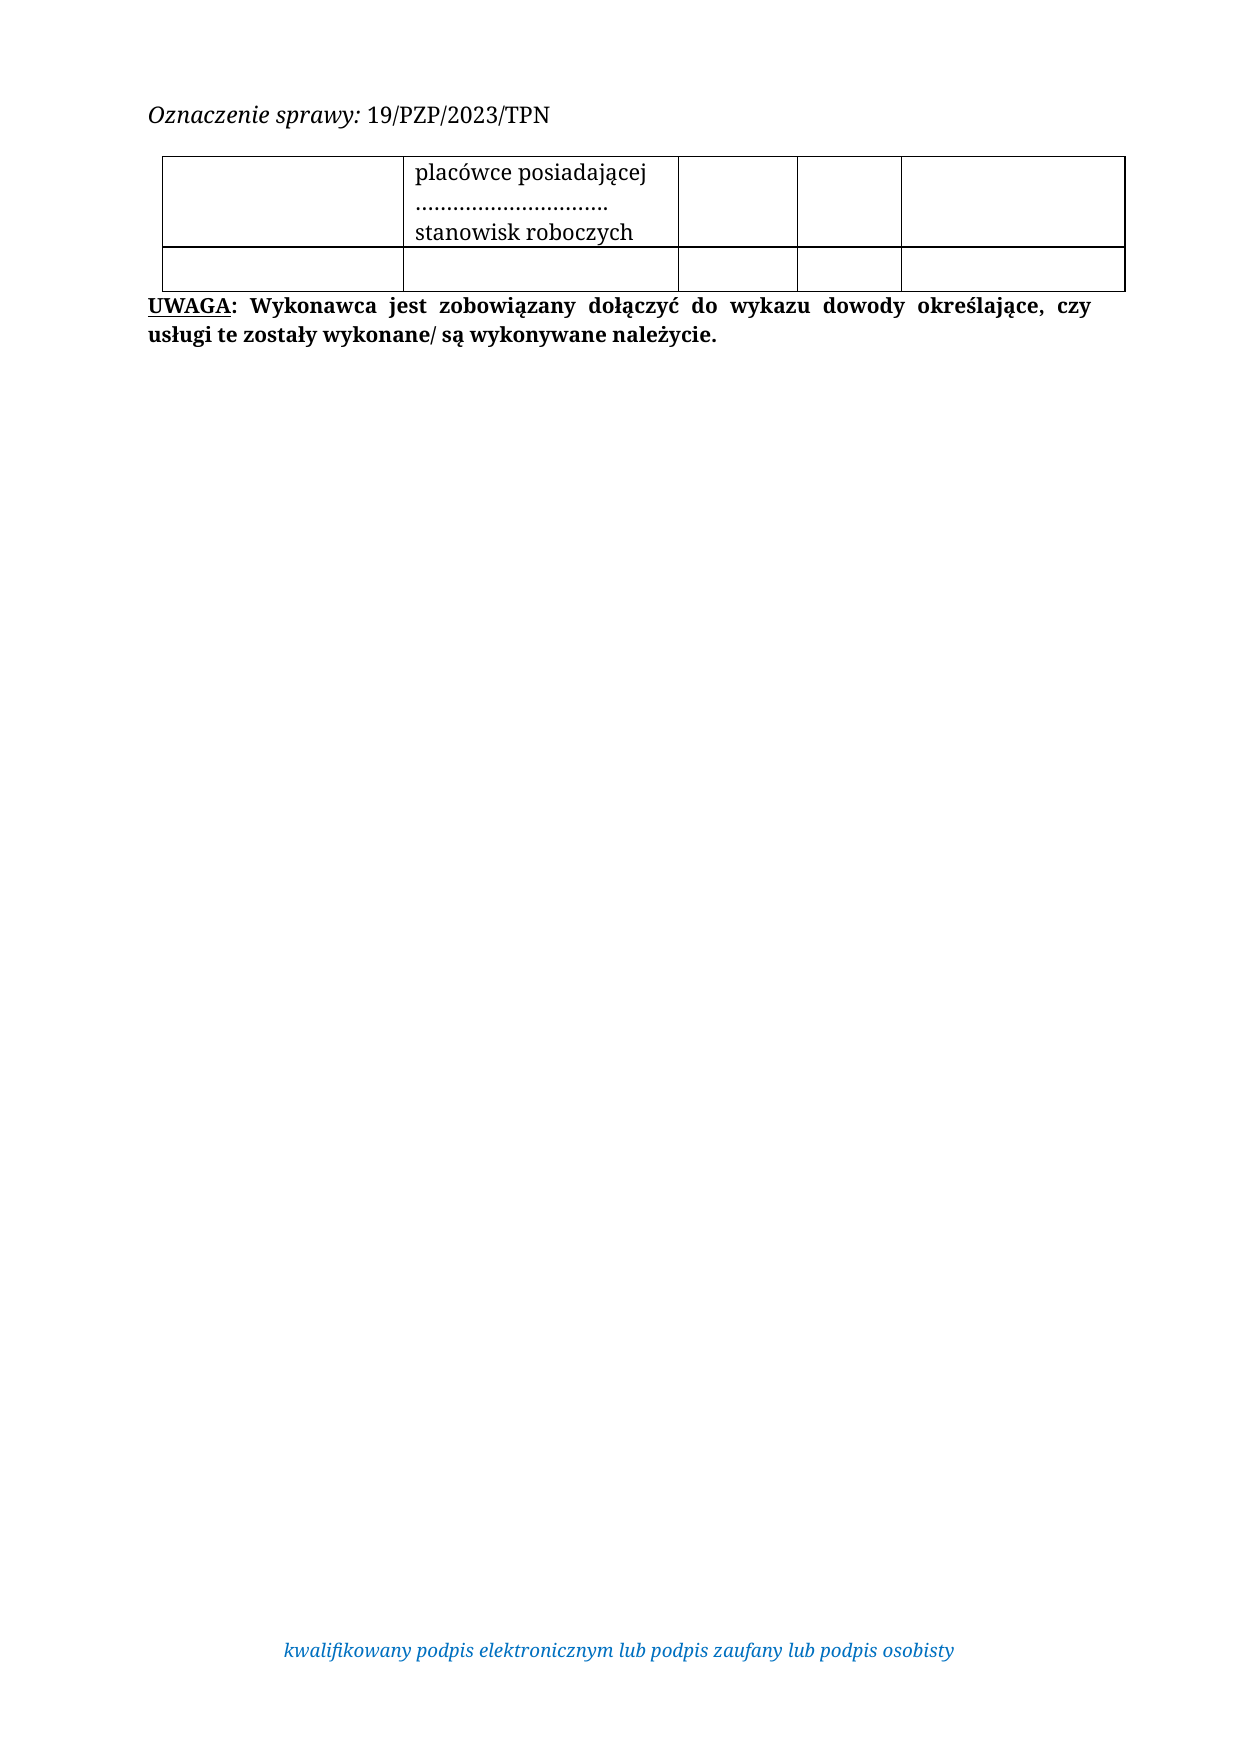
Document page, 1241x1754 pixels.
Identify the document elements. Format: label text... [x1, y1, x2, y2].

table_cell [679, 157, 797, 246]
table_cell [404, 157, 678, 246]
table_cell [798, 157, 901, 246]
table_cell [163, 157, 403, 246]
text UWAGA: Wykonawca jest zobowiązany dołączyć do wykazu dowody określające, czy usługi te zostały wykonane/ są wykonywane należycie. [148, 292, 1092, 348]
table_cell [798, 248, 901, 291]
table_cell [404, 248, 678, 291]
table_cell [902, 248, 1124, 291]
table_cell [163, 248, 403, 291]
table_cell [679, 248, 797, 291]
table_cell [902, 157, 1124, 246]
